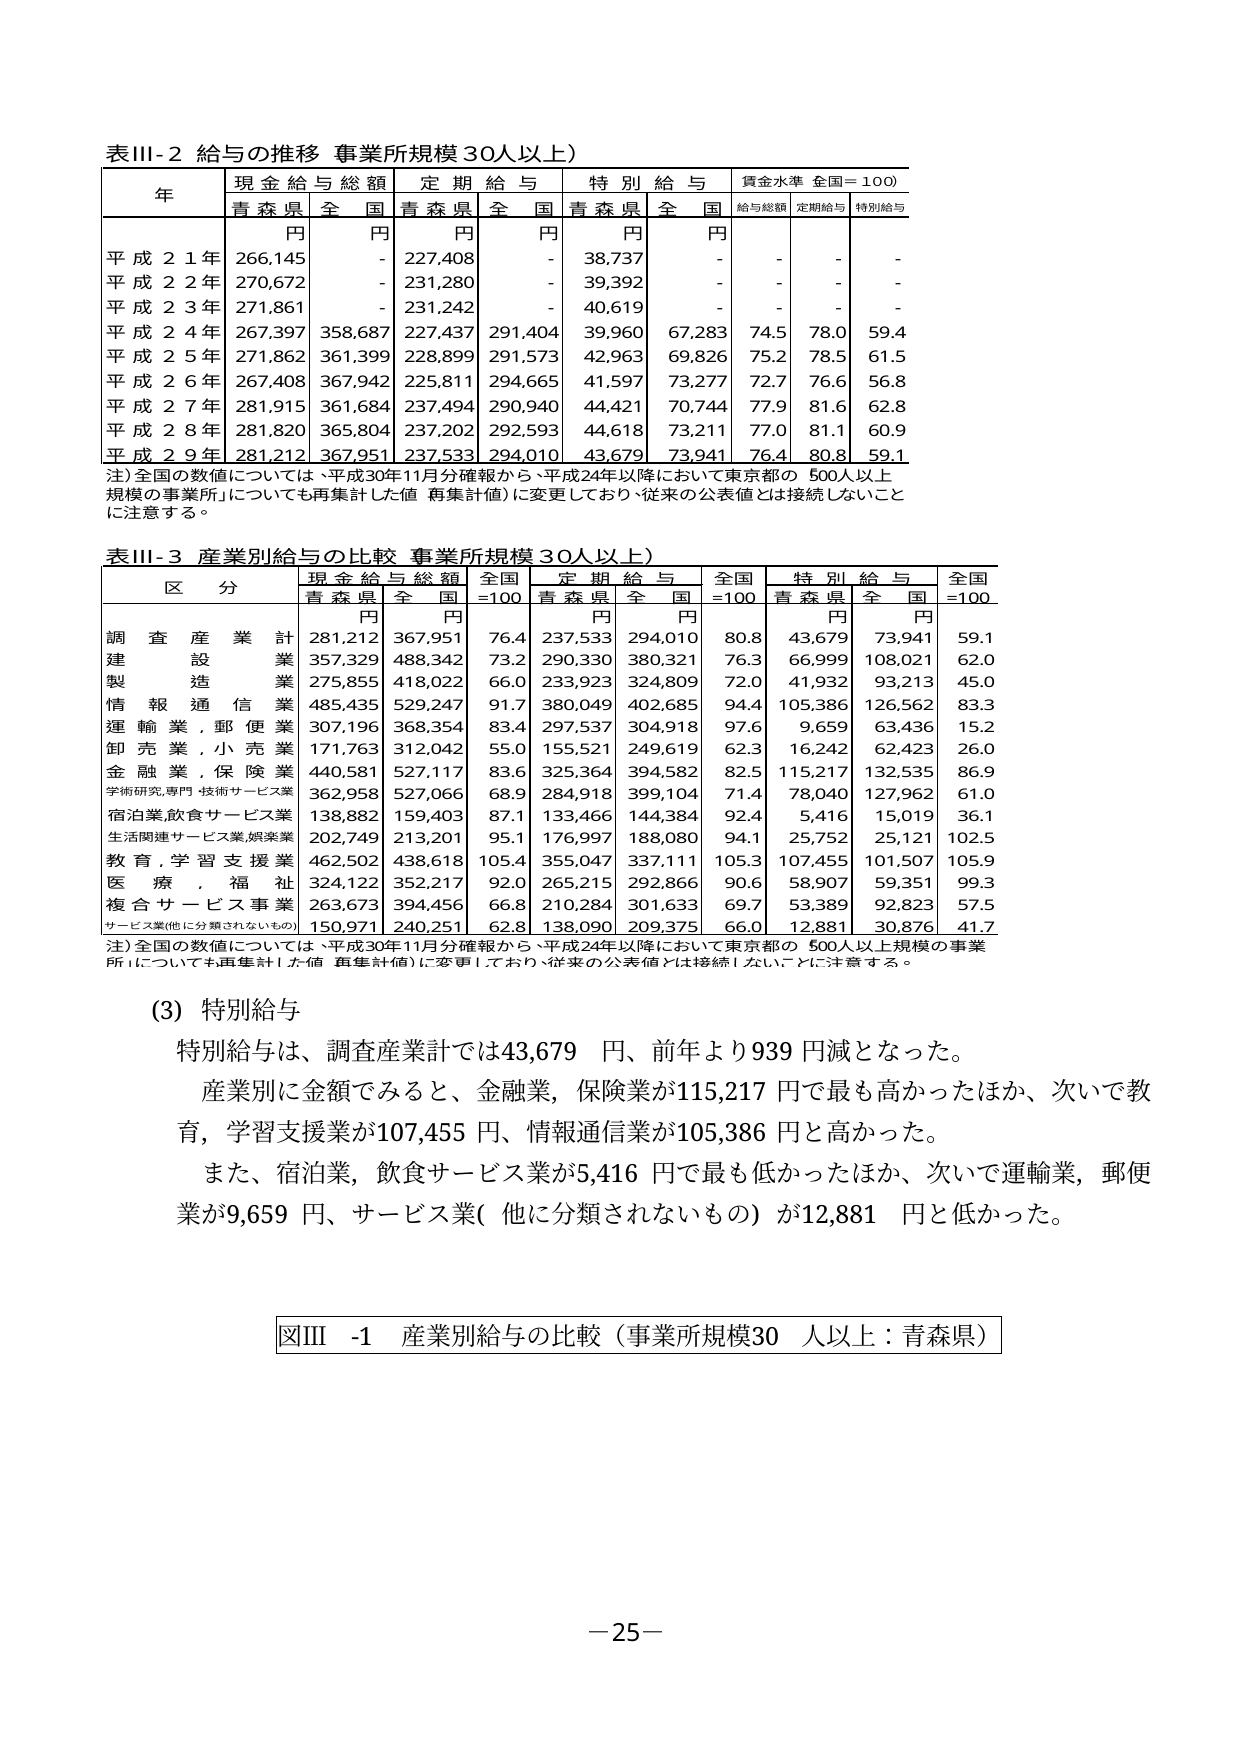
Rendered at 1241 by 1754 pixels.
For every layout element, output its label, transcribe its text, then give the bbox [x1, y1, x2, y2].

text (3) 特別給与 [101, 988, 1151, 1029]
text また、宿泊業,飲食サービス業が5,416円で最も低かったほか、次いで運輸業,郵便業が9,659円、サービス業(他に分類されないもの)が12,881円と低かった。 [151, 1151, 1151, 1233]
text 図Ⅲ-1 産業別給与の比較（事業所規模30人以上：青森県） [101, 1315, 1151, 1356]
text 特別給与は、調査産業計では43,679円、前年より939円減となった。 [101, 1029, 1151, 1070]
text 産業別に金額でみると、金融業,保険業が115,217円で最も高かったほか、次いで教育,学習支援業が107,455円、情報通信業が105,386円と高かった。 [151, 1070, 1151, 1151]
